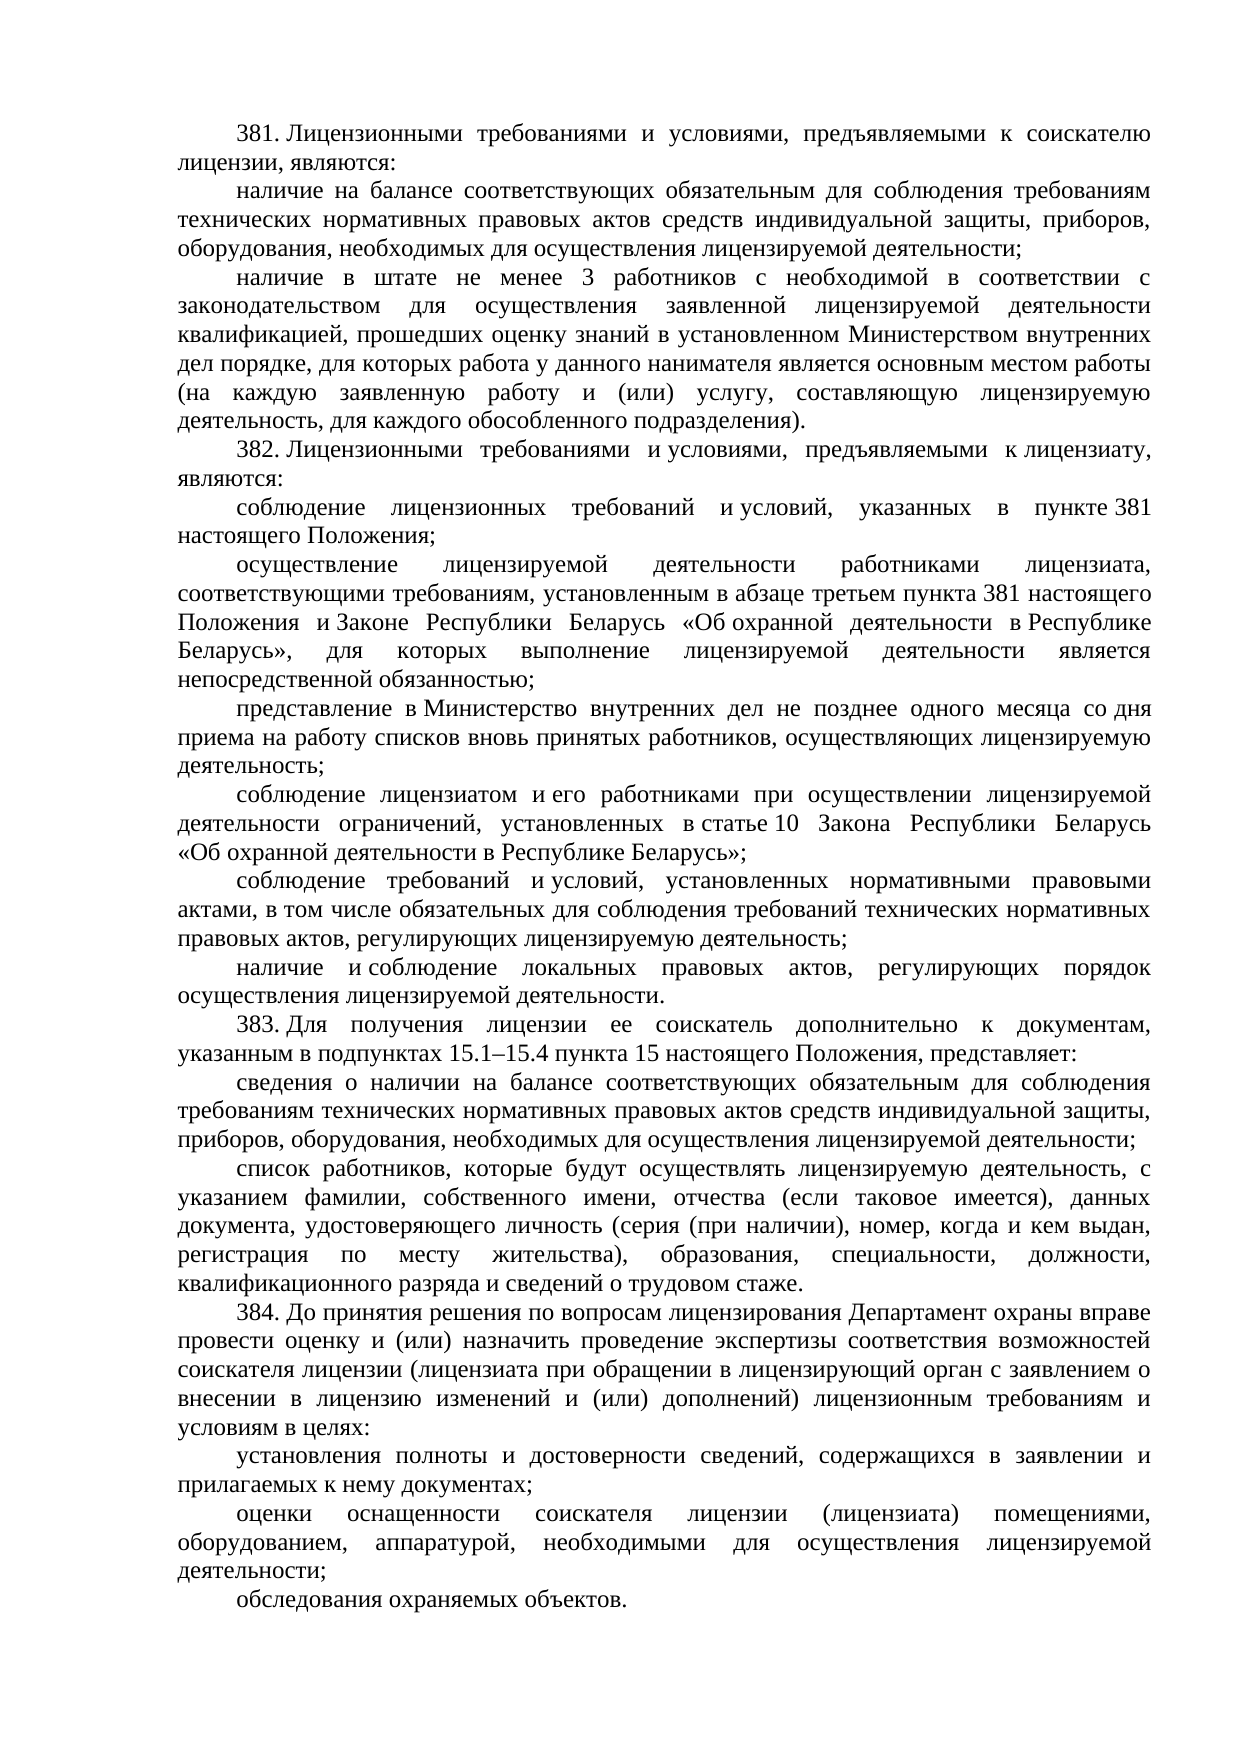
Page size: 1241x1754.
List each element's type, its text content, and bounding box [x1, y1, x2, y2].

text обследования охраняемых объектов. [177, 1584, 1152, 1613]
text соблюдение лицензионных требований и условий, указанных в пункте 381 настоящего Положения; [177, 492, 1152, 549]
text список работников, которые будут осуществлять лицензируемую деятельность, с указанием фамилии, собственного имени, отчества (если таковое имеется), данных документа, удостоверяющего личность (серия (при наличии), номер, когда и кем выдан, регистрация по месту жительства), образования, специальности, должности, квалификационного разряда и сведений о трудовом стаже. [177, 1153, 1152, 1297]
text соблюдение лицензиатом и его работниками при осуществлении лицензируемой деятельности ограничений, установленных в статье 10 Закона Республики Беларусь «Об охранной деятельности в Республике Беларусь»; [177, 779, 1152, 866]
text наличие и соблюдение локальных правовых актов, регулирующих порядок осуществления лицензируемой деятельности. [177, 952, 1152, 1009]
text 381. Лицензионными требованиями и условиями, предъявляемыми к соискателю лицензии, являются: [177, 118, 1152, 176]
text 383. Для получения лицензии ее соискатель дополнительно к документам, указанным в подпунктах 15.1–15.4 пункта 15 настоящего Положения, представляет: [177, 1009, 1152, 1067]
text наличие на балансе соответствующих обязательным для соблюдения требованиям технических нормативных правовых актов средств индивидуальной защиты, приборов, оборудования, необходимых для осуществления лицензируемой деятельности; [177, 176, 1152, 262]
text представление в Министерство внутренних дел не позднее одного месяца со дня приема на работу списков вновь принятых работников, осуществляющих лицензируемую деятельность; [177, 693, 1152, 779]
text оценки оснащенности соискателя лицензии (лицензиата) помещениями, оборудованием, аппаратурой, необходимыми для осуществления лицензируемой деятельности; [177, 1498, 1152, 1584]
text 384. До принятия решения по вопросам лицензирования Департамент охраны вправе провести оценку и (или) назначить проведение экспертизы соответствия возможностей соискателя лицензии (лицензиата при обращении в лицензирующий орган с заявлением о внесении в лицензию изменений и (или) дополнений) лицензионным требованиям и условиям в целях: [177, 1297, 1152, 1441]
text сведения о наличии на балансе соответствующих обязательным для соблюдения требованиям технических нормативных правовых актов средств индивидуальной защиты, приборов, оборудования, необходимых для осуществления лицензируемой деятельности; [177, 1067, 1152, 1153]
text осуществление лицензируемой деятельности работниками лицензиата, соответствующими требованиям, установленным в абзаце третьем пункта 381 настоящего Положения и Законе Республики Беларусь «Об охранной деятельности в Республике Беларусь», для которых выполнение лицензируемой деятельности является непосредственной обязанностью; [177, 549, 1152, 693]
text 382. Лицензионными требованиями и условиями, предъявляемыми к лицензиату, являются: [177, 434, 1152, 492]
text соблюдение требований и условий, установленных нормативными правовыми актами, в том числе обязательных для соблюдения требований технических нормативных правовых актов, регулирующих лицензируемую деятельность; [177, 866, 1152, 952]
text установления полноты и достоверности сведений, содержащихся в заявлении и прилагаемых к нему документах; [177, 1441, 1152, 1498]
text наличие в штате не менее 3 работников с необходимой в соответствии с законодательством для осуществления заявленной лицензируемой деятельности квалификацией, прошедших оценку знаний в установленном Министерством внутренних дел порядке, для которых работа у данного нанимателя является основным местом работы (на каждую заявленную работу и (или) услугу, составляющую лицензируемую деятельность, для каждого обособленного подразделения). [177, 262, 1152, 434]
